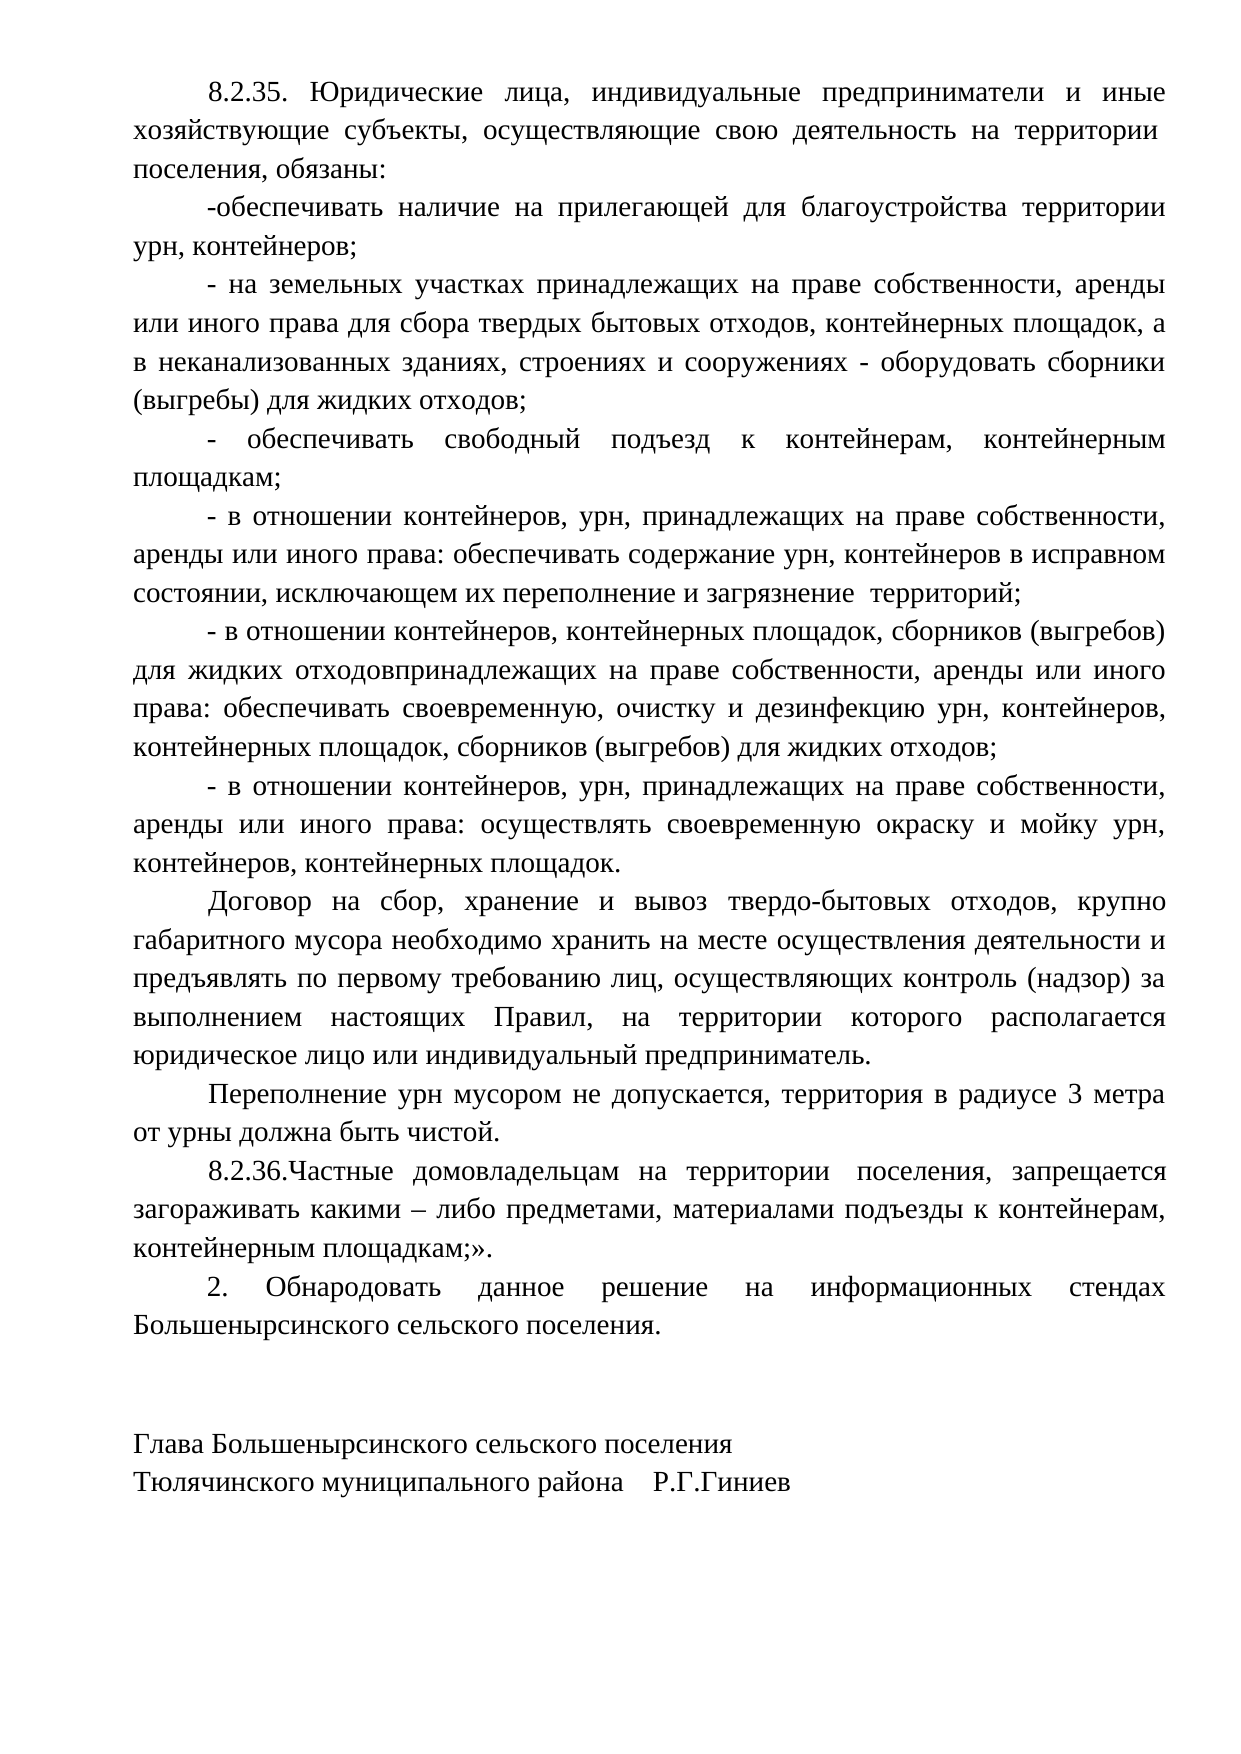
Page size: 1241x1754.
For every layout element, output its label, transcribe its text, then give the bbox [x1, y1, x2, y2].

text Глава Большенырсинского сельского поселения [133, 1426, 1167, 1459]
text Переполнение урн мусором не допускается, территория в радиусе 3 метра от урны должна быть чистой. [133, 1076, 1167, 1148]
text -обеспечивать наличие на прилегающей для благоустройства территории урн, контейнеров; [133, 189, 1167, 262]
text - в отношении контейнеров, контейнерных площадок, сборников (выгребов) для жидких отходовпринадлежащих на праве собственности, аренды или иного права: обеспечивать своевременную, очистку и дезинфекцию урн, контейнеров, контейнерных площадок, сборников (выгребов) для жидких отходов; [133, 613, 1167, 763]
text 8.2.35. Юридические лица, индивидуальные предприниматели и иные хозяйствующие субъекты, осуществляющие свою деятельность на территории поселения, обязаны: [133, 146, 1167, 184]
text Тюлячинского муниципального района Р.Г.Гиниев [133, 1464, 1167, 1498]
text - в отношении контейнеров, урн, принадлежащих на праве собственности, аренды или иного права: осуществлять своевременную окраску и мойку урн, контейнеров, контейнерных площадок. [133, 768, 1167, 878]
text - обеспечивать свободный подъезд к контейнерам, контейнерным площадкам; [133, 421, 1167, 493]
text 8.2.36.Частные домовладельцам на территории поселения, запрещается загораживать какими – либо предметами, материалами подъезды к контейнерам, контейнерным площадкам;». [133, 1153, 1167, 1264]
text 8.2.35. Юридические лица, индивидуальные предприниматели и иные хозяйствующие субъекты, осуществляющие свою деятельность на территории поселения, обязаны: [133, 74, 1167, 113]
text - в отношении контейнеров, урн, принадлежащих на праве собственности, аренды или иного права: обеспечивать содержание урн, контейнеров в исправном состоянии, исключающем их переполнение и загрязнение территорий; [133, 498, 1167, 608]
text Договор на сбор, хранение и вывоз твердо-бытовых отходов, крупно габаритного мусора необходимо хранить на месте осуществления деятельности и предъявлять по первому требованию лиц, осуществляющих контроль (надзор) за выполнением настоящих Правил, на территории которого располагается юридическое лицо или индивидуальный предприниматель. [133, 883, 1167, 1071]
text 2. Обнародовать данное решение на информационных стендах Большенырсинского сельского поселения. [133, 1269, 1167, 1341]
text - на земельных участках принадлежащих на праве собственности, аренды или иного права для сбора твердых бытовых отходов, контейнерных площадок, а в неканализованных зданиях, строениях и сооружениях - оборудовать сборники (выгребы) для жидких отходов; [133, 267, 1167, 416]
